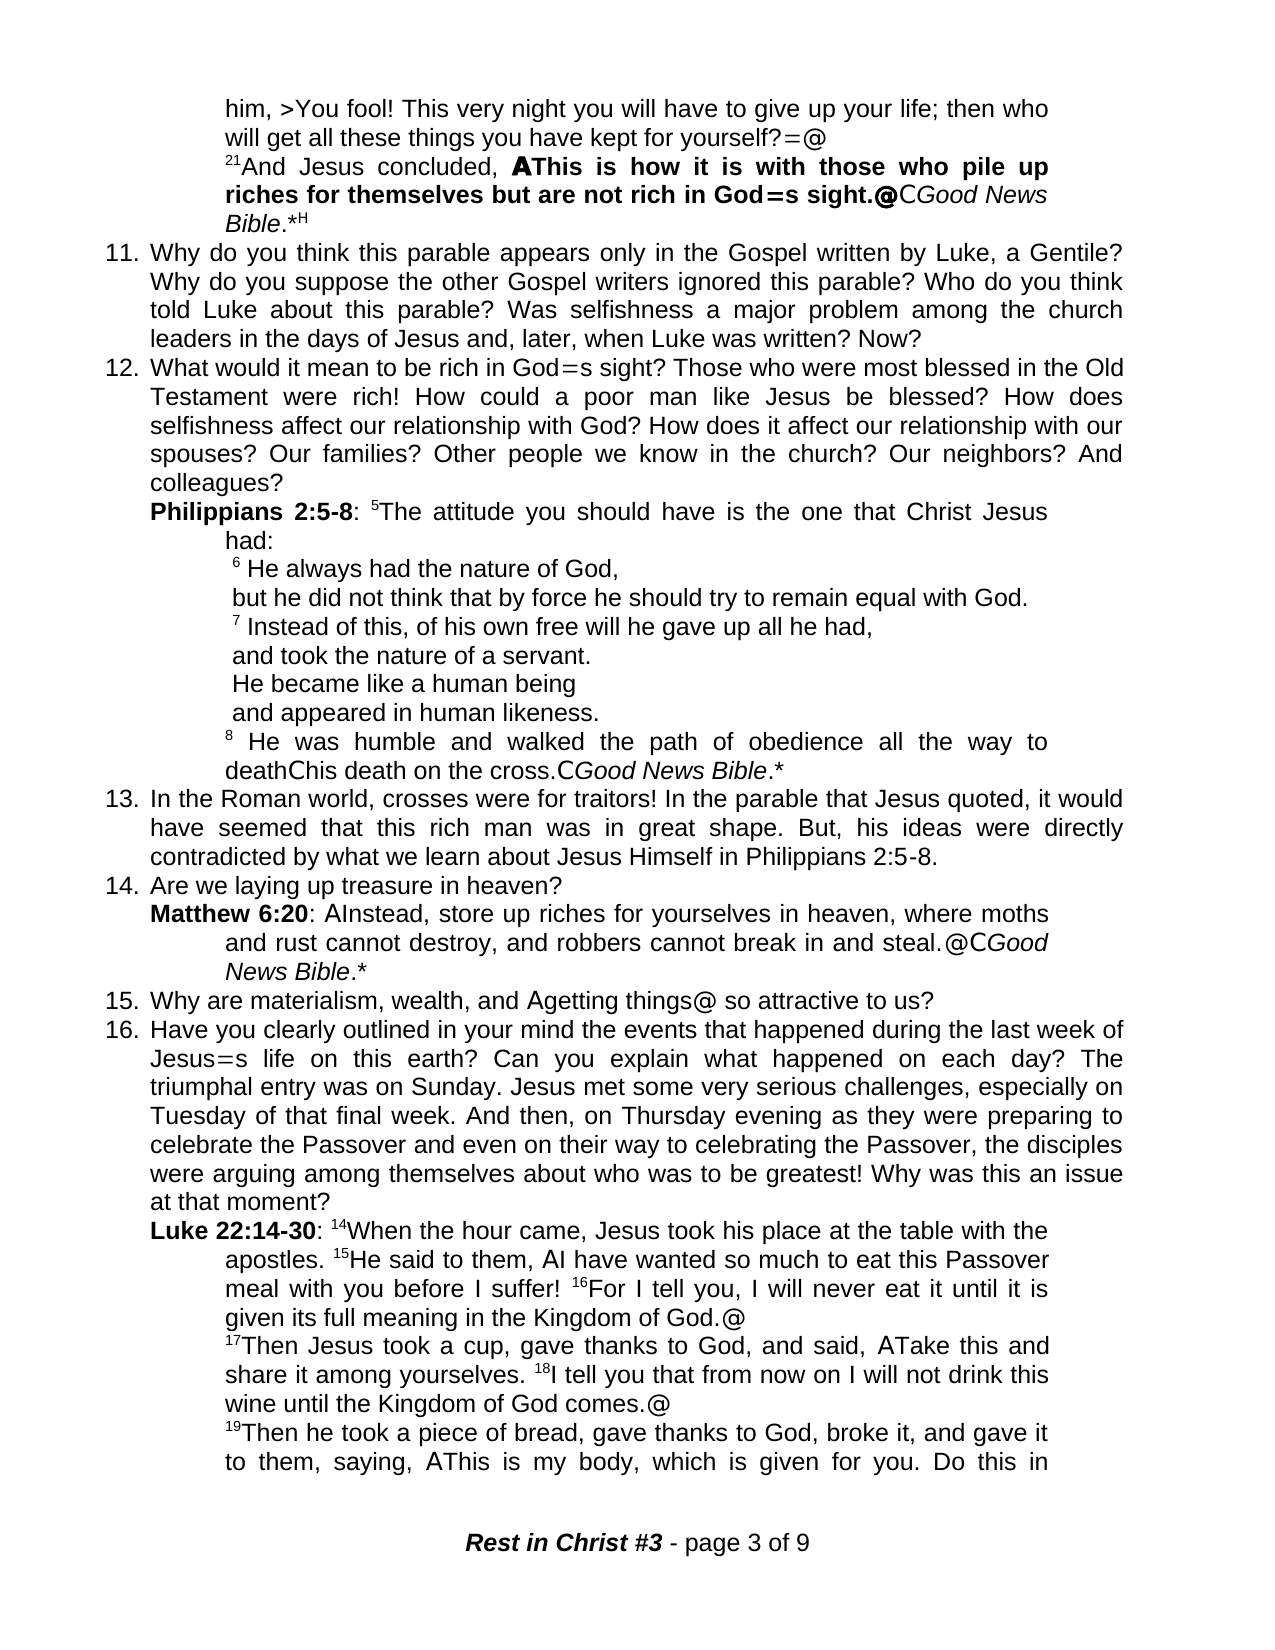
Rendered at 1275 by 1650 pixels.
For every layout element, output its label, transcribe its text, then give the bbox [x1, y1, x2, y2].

text and took the nature of a servant. [225, 641, 1050, 669]
text 21And Jesus concluded, This is how it is with those who pile up riches for themselves but are not rich in Gods sight.Good News Bible.* [225, 151, 1050, 238]
text Philippians 2:5-8: 5The attitude you should have is the one that Christ Jesus had: [150, 497, 1050, 554]
text What would it mean to be rich in Gods sight? Those who were most blessed in the Old Testament were rich! How could a poor man like Jesus be blessed? How does selfishness affect our relationship with God? How does it affect our relationship with our spouses? Our families? Other people we know in the church? Our neighbors? And colleagues? [105, 353, 1125, 497]
text 8 He was humble and walked the path of obedience all the way to deathhis death on the cross.Good News Bible.* [225, 727, 1050, 784]
text In the Roman world, crosses were for traitors! In the parable that Jesus quoted, it would have seemed that this rich man was in great shape. But, his ideas were directly contradicted by what we learn about Jesus Himself in Philippians 2:5-8. [105, 784, 1125, 871]
text 6 He always had the nature of God, [225, 554, 1050, 583]
text He became like a human being [225, 669, 1050, 698]
text Why do you think this parable appears only in the Gospel written by Luke, a Gentile? Why do you suppose the other Gospel writers ignored this parable? Who do you think told Luke about this parable? Was selfishness a major problem among the church leaders in the days of Jesus and, later, when Luke was written? Now? [105, 238, 1125, 353]
text 7 Instead of this, of his own free will he gave up all he had, [225, 612, 1050, 641]
text Have you clearly outlined in your mind the events that happened during the last week of Jesuss life on this earth? Can you explain what happened on each day? The triumphal entry was on Sunday. Jesus met some very serious challenges, especially on Tuesday of that final week. And then, on Thursday evening as they were preparing to celebrate the Passover and even on their way to celebrating the Passover, the disciples were arguing among themselves about who was to be greatest! Why was this an issue at that moment? [105, 1015, 1125, 1216]
text but he did not think that by force he should try to remain equal with God. [225, 583, 1050, 612]
text Luke 22:14-30: 14When the hour came, Jesus took his place at the table with the apostles. 15He said to them, I have wanted so much to eat this Passover meal with you before I suffer! 16For I tell you, I will never eat it until it is given its full meaning in the Kingdom of God. [150, 1216, 1050, 1331]
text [225, 1418, 1050, 1475]
text 17Then Jesus took a cup, gave thanks to God, and said, Take this and share it among yourselves. 18I tell you that from now on I will not drink this wine until the Kingdom of God comes. [225, 1331, 1050, 1418]
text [225, 94, 1050, 151]
text Are we laying up treasure in heaven? [105, 871, 1125, 899]
text Matthew 6:20: Instead, store up riches for yourselves in heaven, where moths and rust cannot destroy, and robbers cannot break in and steal.Good News Bible.* [150, 899, 1050, 986]
text and appeared in human likeness. [225, 698, 1050, 727]
text Why are materialism, wealth, and getting things so attractive to us? [105, 986, 1125, 1015]
